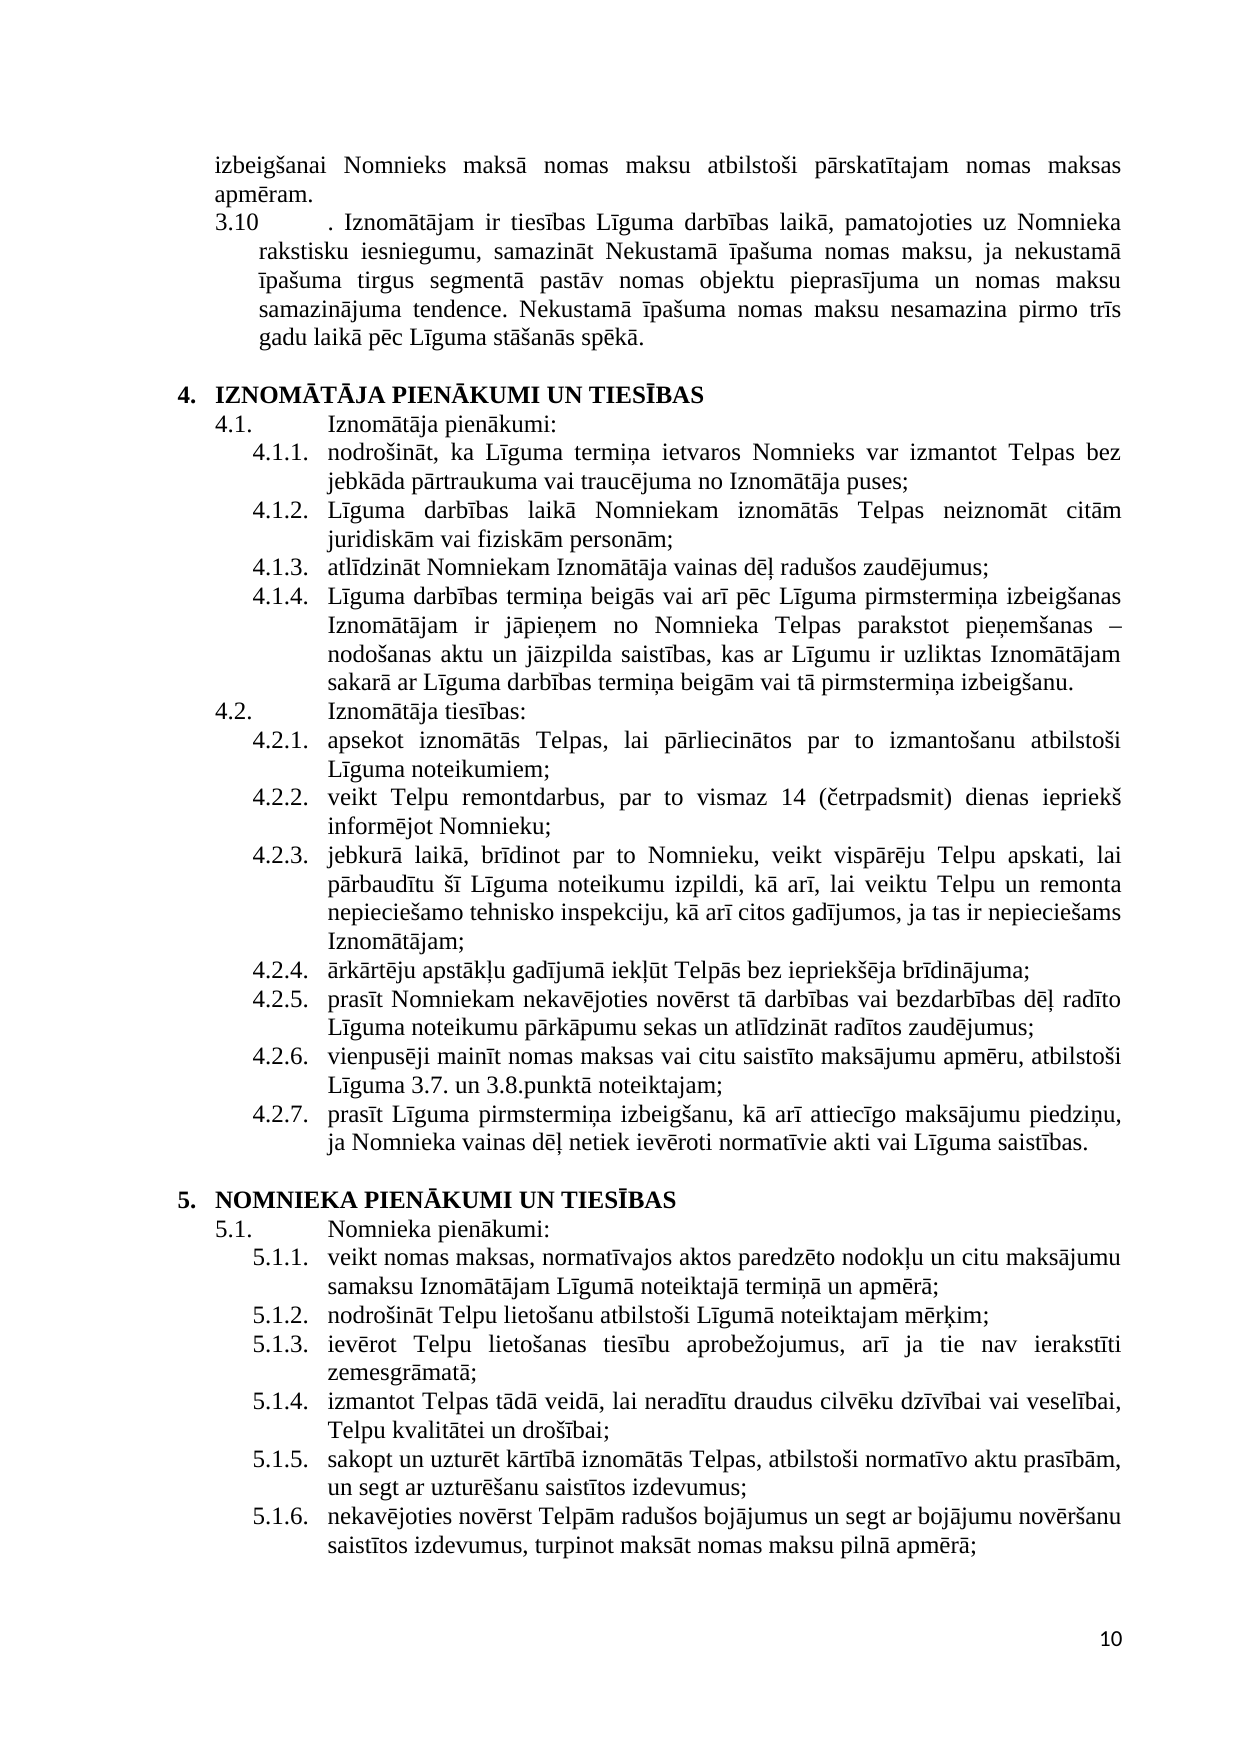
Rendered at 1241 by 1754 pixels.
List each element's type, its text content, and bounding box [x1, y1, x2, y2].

list sakopt un uzturēt kārtībā iznomātās Telpas, atbilstoši normatīvo aktu prasībām, un segt ar uzturēšanu saistītos izdevumus; [252, 1444, 1122, 1501]
list ārkārtēju apstākļu gadījumā iekļūt Telpās bez iepriekšēja brīdinājuma; [252, 955, 1122, 984]
list nodrošināt Telpu lietošanu atbilstoši Līgumā noteiktajam mērķim; [252, 1300, 1122, 1329]
list Iznomātāja tiesības: [215, 696, 1122, 725]
list ievērot Telpu lietošanas tiesību aprobežojumus, arī ja tie nav ierakstīti zemesgrāmatā; [252, 1329, 1122, 1386]
list apsekot iznomātās Telpas, lai pārliecinātos par to izmantošanu atbilstoši Līguma noteikumiem; [252, 725, 1122, 782]
list Līguma darbības termiņa beigās vai arī pēc Līguma pirmstermiņa izbeigšanas Iznomātājam ir jāpieņem no Nomnieka Telpas parakstot pieņemšanas – nodošanas aktu un jāizpilda saistības, kas ar Līgumu ir uzliktas Iznomātājam sakarā ar Līguma darbības termiņa beigām vai tā pirmstermiņa izbeigšanu. [252, 581, 1122, 696]
list . Iznomātājam ir tiesības Līguma darbības laikā, pamatojoties uz Nomnieka rakstisku iesniegumu, samazināt Nekustamā īpašuma nomas maksu, ja nekustamā īpašuma tirgus segmentā pastāv nomas objektu pieprasījuma un nomas maksu samazinājuma tendence. Nekustamā īpašuma nomas maksu nesamazina pirmo trīs gadu laikā pēc Līguma stāšanās spēkā. [215, 207, 1122, 351]
list nekavējoties novērst Telpām radušos bojājumus un segt ar bojājumu novēršanu saistītos izdevumus, turpinot maksāt nomas maksu pilnā apmērā; [252, 1501, 1122, 1559]
list veikt nomas maksas, normatīvajos aktos paredzēto nodokļu un citu maksājumu samaksu Iznomātājam Līgumā noteiktajā termiņā un apmērā; [252, 1242, 1122, 1300]
list jebkurā laikā, brīdinot par to Nomnieku, veikt vispārēju Telpu apskati, lai pārbaudītu šī Līguma noteikumu izpildi, kā arī, lai veiktu Telpu un remonta nepieciešamo tehnisko inspekciju, kā arī citos gadījumos, ja tas ir nepieciešams Iznomātājam; [252, 840, 1122, 955]
list prasīt Nomniekam nekavējoties novērst tā darbības vai bezdarbības dēļ radīto Līguma noteikumu pārkāpumu sekas un atlīdzināt radītos zaudējumus; [252, 984, 1122, 1041]
list Līguma darbības laikā Nomniekam iznomātās Telpas neiznomāt citām juridiskām vai fiziskām personām; [252, 495, 1122, 552]
list vienpusēji mainīt nomas maksas vai citu saistīto maksājumu apmēru, atbilstoši Līguma 3.7. un 3.8.punktā noteiktajam; [252, 1041, 1122, 1099]
list nodrošināt, ka Līguma termiņa ietvaros Nomnieks var izmantot Telpas bez jebkāda pārtraukuma vai traucējuma no Iznomātāja puses; [252, 437, 1122, 495]
list Nomnieka pienākumi: [215, 1214, 1122, 1242]
list izmantot Telpas tādā veidā, lai neradītu draudus cilvēku dzīvībai vai veselībai, Telpu kvalitātei un drošībai; [252, 1386, 1122, 1444]
list veikt Telpu remontdarbus, par to vismaz 14 (četrpadsmit) dienas iepriekš informējot Nomnieku; [252, 782, 1122, 840]
list IZNOMĀTĀJA PIENĀKUMI UN TIESĪBAS [177, 380, 1122, 409]
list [177, 150, 1122, 207]
list prasīt Līguma pirmstermiņa izbeigšanu, kā arī attiecīgo maksājumu piedziņu, ja Nomnieka vainas dēļ netiek ievēroti normatīvie akti vai Līguma saistības. [252, 1099, 1122, 1156]
list Iznomātāja pienākumi: [215, 409, 1122, 437]
list atlīdzināt Nomniekam Iznomātāja vainas dēļ radušos zaudējumus; [252, 552, 1122, 581]
list NOMNIEKA PIENĀKUMI UN TIESĪBAS [177, 1185, 1122, 1214]
